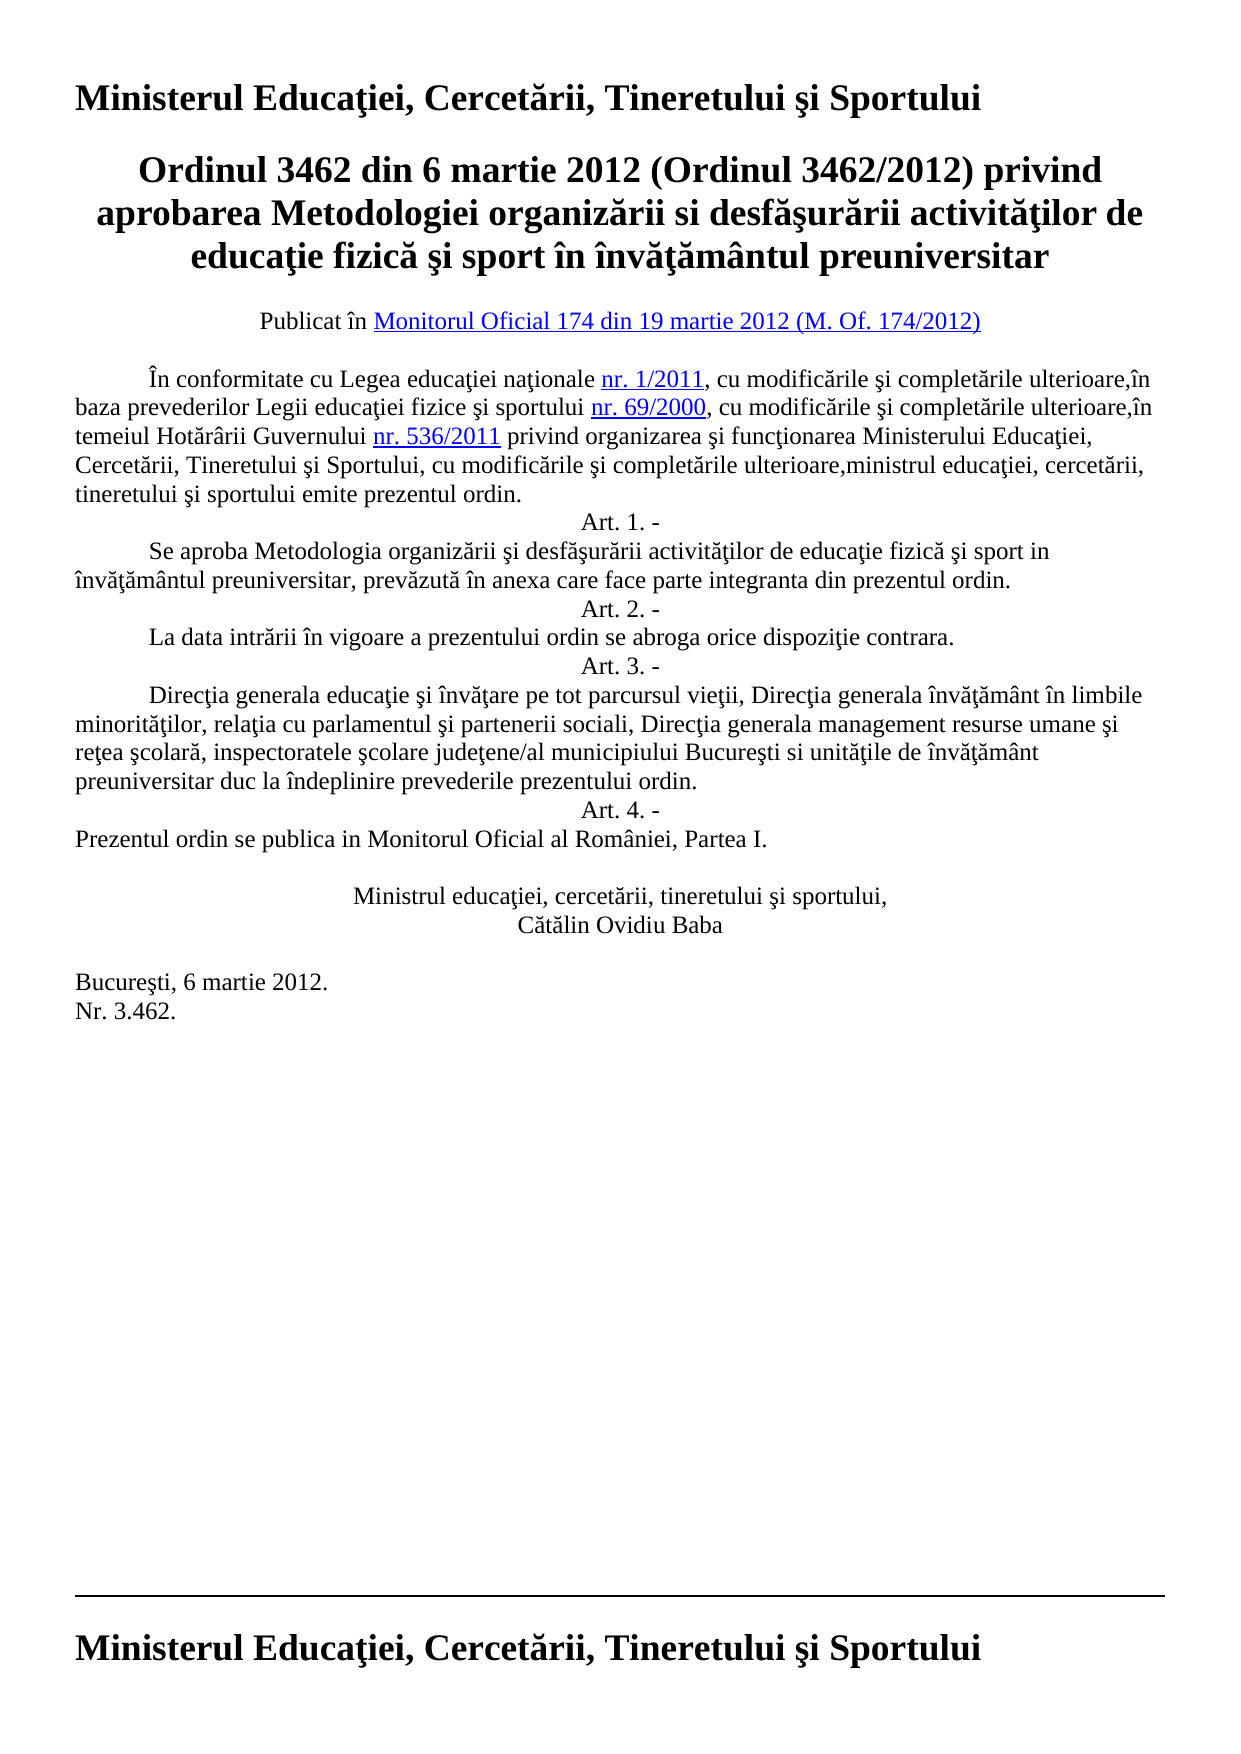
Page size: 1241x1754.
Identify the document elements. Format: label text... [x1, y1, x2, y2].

text Art. 4. - [75, 795, 1165, 824]
text Ordinul 3462 din 6 martie 2012 (Ordinul 3462/2012) privind aprobarea Metodologiei organizării si desfăşurării activităţilor de educaţie fizică şi sport în învăţământul preuniversitar [75, 147, 1165, 277]
text În conformitate cu Legea educaţiei naţionale nr. 1/2011, cu modificările şi completările ulterioare,în baza prevederilor Legii educaţiei fizice şi sportului nr. 69/2000, cu modificările şi completările ulterioare,în temeiul Hotărârii Guvernului nr. 536/2011 privind organizarea şi funcţionarea Ministerului Educaţiei, Cercetării, Tineretului şi Sportului, cu modificările şi completările ulterioare,ministrul educaţiei, cercetării, tineretului şi sportului emite prezentul ordin. [75, 364, 1165, 507]
text Se aproba Metodologia organizării şi desfăşurării activităţilor de educaţie fizică şi sport in învăţământul preuniversitar, prevăzută în anexa care face parte integranta din prezentul ordin. [75, 536, 1165, 594]
text Prezentul ordin se publica in Monitorul Oficial al României, Partea I. [75, 824, 1165, 852]
text Art. 1. - [75, 507, 1165, 536]
text Art. 3. - [75, 651, 1165, 680]
text Art. 2. - [75, 594, 1165, 622]
text Ministerul Educaţiei, Cercetării, Tineretului şi Sportului [75, 1626, 1165, 1669]
text Direcţia generala educaţie şi învăţare pe tot parcursul vieţii, Direcţia generala învăţământ în limbile minorităţilor, relaţia cu parlamentul şi partenerii sociali, Direcţia generala management resurse umane şi reţea şcolară, inspectoratele şcolare judeţene/al municipiului Bucureşti si unităţile de învăţământ preuniversitar duc la îndeplinire prevederile prezentului ordin. [75, 680, 1165, 795]
text Bucureşti, 6 martie 2012. [75, 967, 1165, 996]
text Ministrul educaţiei, cercetării, tineretului şi sportului, Cătălin Ovidiu Baba [75, 881, 1165, 939]
text La data intrării în vigoare a prezentului ordin se abroga orice dispoziţie contrara. [75, 622, 1165, 651]
text Ministerul Educaţiei, Cercetării, Tineretului şi Sportului [75, 75, 1165, 118]
text Publicat în Monitorul Oficial 174 din 19 martie 2012 (M. Of. 174/2012) [75, 306, 1165, 334]
text Nr. 3.462. [75, 996, 1165, 1025]
